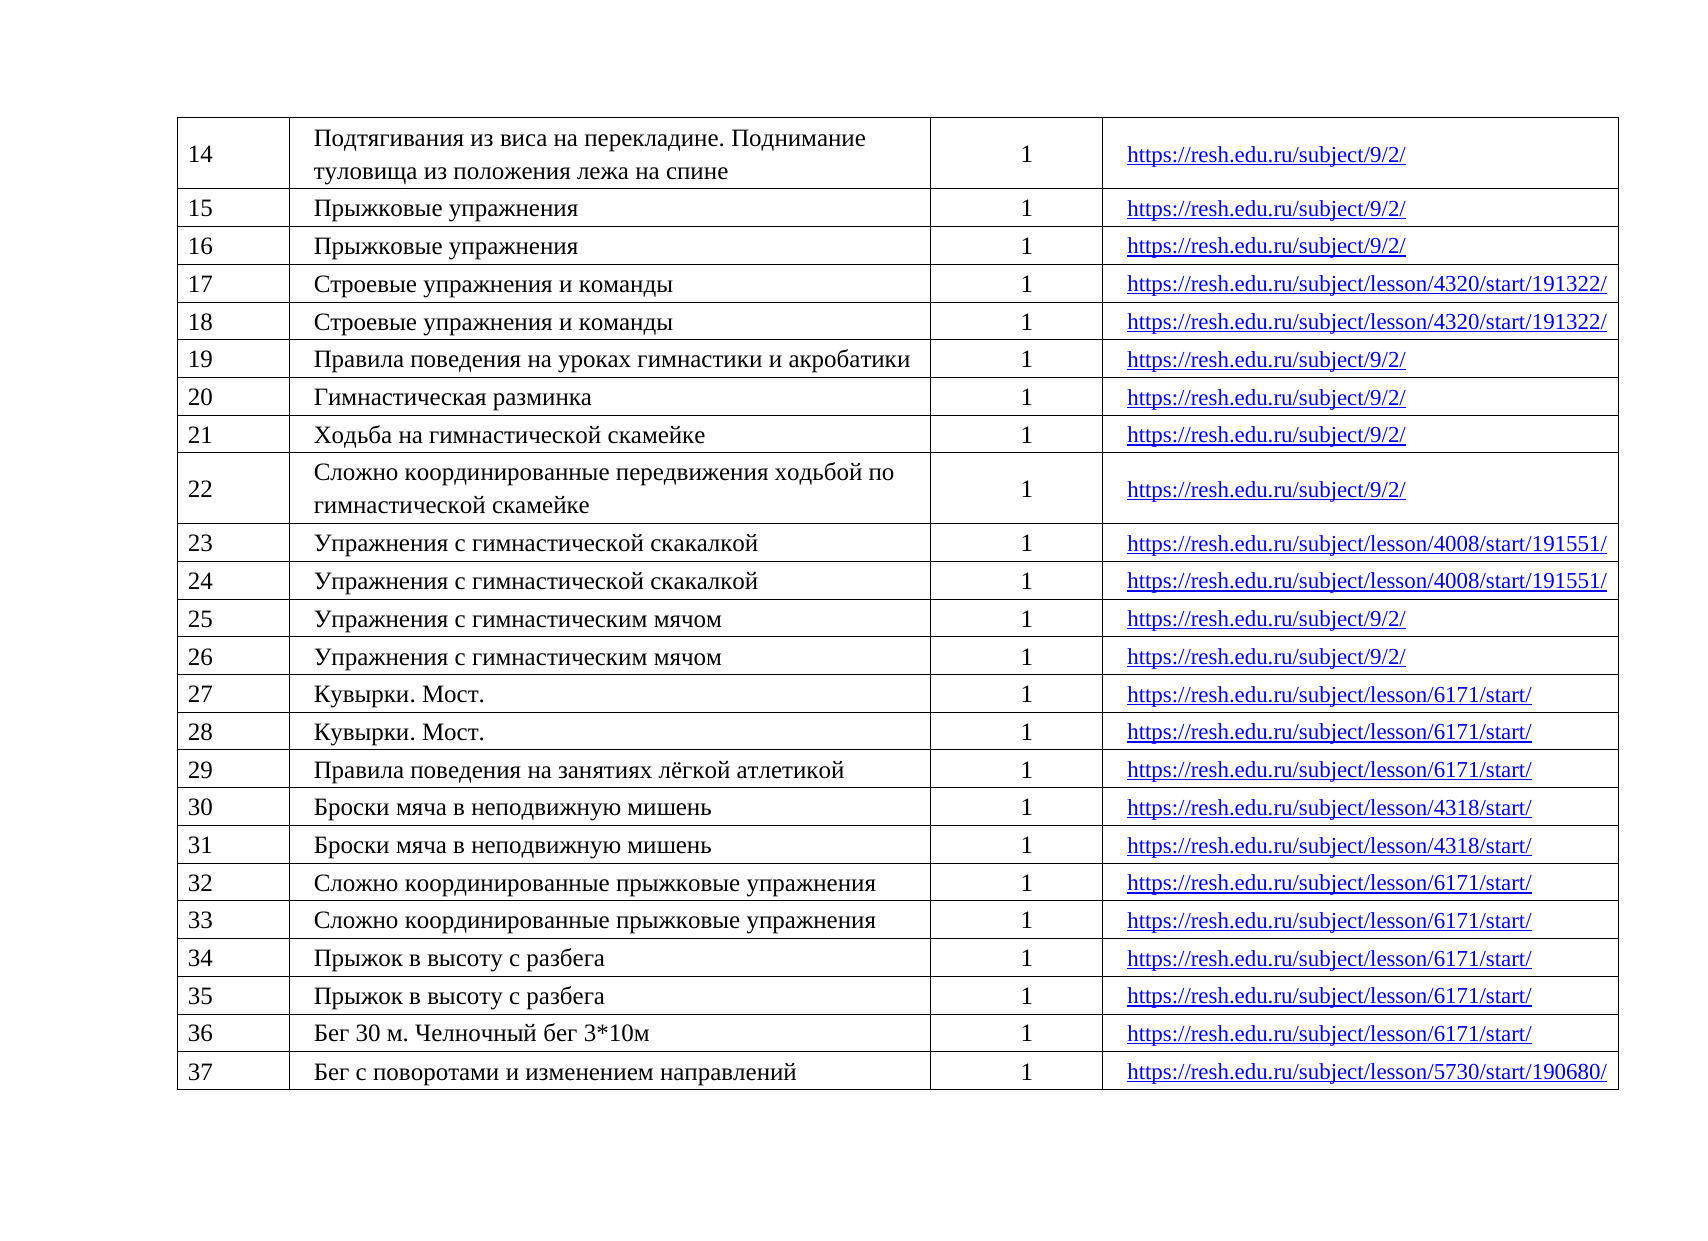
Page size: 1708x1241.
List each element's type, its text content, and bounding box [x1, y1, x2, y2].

table_cell https://resh.edu.ru/subject/lesson/4320/start/191322/ [1103, 265, 1618, 301]
table_cell https://resh.edu.ru/subject/lesson/6171/start/ [1103, 939, 1618, 976]
table_cell 1 [931, 750, 1102, 787]
table_cell 31 [178, 826, 289, 862]
table_cell 15 [178, 189, 289, 226]
table_cell https://resh.edu.ru/subject/9/2/ [1103, 378, 1618, 414]
table_cell 28 [178, 713, 289, 749]
table_cell Прыжок в высоту с разбега [290, 939, 930, 976]
table_cell 1 [931, 453, 1102, 523]
table_cell 25 [178, 600, 289, 636]
table_cell 20 [178, 378, 289, 414]
table_cell 1 [931, 378, 1102, 414]
table_cell https://resh.edu.ru/subject/lesson/4320/start/191322/ [1103, 303, 1618, 339]
table_header 1 [931, 118, 1102, 188]
table_cell 23 [178, 524, 289, 561]
table_cell Бег 30 м. Челночный бег 3*10м [290, 1015, 930, 1051]
table_cell 1 [931, 675, 1102, 712]
table_cell 1 [931, 826, 1102, 862]
table_cell Упражнения с гимнастическим мячом [290, 600, 930, 636]
table_cell Прыжковые упражнения [290, 227, 930, 264]
table_cell https://resh.edu.ru/subject/lesson/6171/start/ [1103, 750, 1618, 787]
table_cell https://resh.edu.ru/subject/lesson/4008/start/191551/ [1103, 524, 1618, 561]
table_cell 37 [178, 1052, 289, 1089]
table_cell 1 [931, 524, 1102, 561]
table_header Подтягивания из виса на перекладине. Поднимание туловища из положения лежа на спине [290, 118, 930, 188]
table_cell https://resh.edu.ru/subject/lesson/6171/start/ [1103, 901, 1618, 938]
table_cell https://resh.edu.ru/subject/9/2/ [1103, 227, 1618, 264]
table_cell Бег с поворотами и изменением направлений [290, 1052, 930, 1089]
table_cell Броски мяча в неподвижную мишень [290, 788, 930, 825]
table_cell https://resh.edu.ru/subject/9/2/ [1103, 189, 1618, 226]
table_cell https://resh.edu.ru/subject/9/2/ [1103, 416, 1618, 452]
table_cell Сложно координированные передвижения ходьбой по гимнастической скамейке [290, 453, 930, 523]
table_cell 1 [931, 977, 1102, 1013]
table_cell Гимнастическая разминка [290, 378, 930, 414]
table_cell 22 [178, 453, 289, 523]
table_cell 1 [931, 864, 1102, 900]
table_cell 1 [931, 303, 1102, 339]
table_cell Правила поведения на занятиях лёгкой атлетикой [290, 750, 930, 787]
table_cell 29 [178, 750, 289, 787]
table_cell 1 [931, 901, 1102, 938]
table_cell Упражнения с гимнастической скакалкой [290, 524, 930, 561]
table_cell Броски мяча в неподвижную мишень [290, 826, 930, 862]
table_cell 1 [931, 189, 1102, 226]
table_cell https://resh.edu.ru/subject/9/2/ [1103, 453, 1618, 523]
table_cell 17 [178, 265, 289, 301]
table_cell Прыжок в высоту с разбега [290, 977, 930, 1013]
table_cell 1 [931, 637, 1102, 674]
table_cell https://resh.edu.ru/subject/9/2/ [1103, 340, 1618, 377]
table_cell Строевые упражнения и команды [290, 265, 930, 301]
table_cell 33 [178, 901, 289, 938]
table_cell Кувырки. Мост. [290, 675, 930, 712]
table_cell 1 [931, 562, 1102, 598]
table_cell https://resh.edu.ru/subject/9/2/ [1103, 600, 1618, 636]
table_cell Правила поведения на уроках гимнастики и акробатики [290, 340, 930, 377]
table_cell Прыжковые упражнения [290, 189, 930, 226]
table_cell 30 [178, 788, 289, 825]
table_cell 1 [931, 227, 1102, 264]
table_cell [1103, 1052, 1618, 1089]
table_cell https://resh.edu.ru/subject/9/2/ [1103, 637, 1618, 674]
table_cell 21 [178, 416, 289, 452]
table_cell 19 [178, 340, 289, 377]
table_cell https://resh.edu.ru/subject/lesson/4008/start/191551/ [1103, 562, 1618, 598]
table_cell https://resh.edu.ru/subject/lesson/6171/start/ [1103, 864, 1618, 900]
table_cell 36 [178, 1015, 289, 1051]
table_cell 32 [178, 864, 289, 900]
table_cell 1 [931, 416, 1102, 452]
table_cell https://resh.edu.ru/subject/lesson/6171/start/ [1103, 675, 1618, 712]
table_cell 26 [178, 637, 289, 674]
table_cell 1 [931, 600, 1102, 636]
table_cell 1 [931, 939, 1102, 976]
table_cell Упражнения с гимнастическим мячом [290, 637, 930, 674]
table_cell Ходьба на гимнастической скамейке [290, 416, 930, 452]
table_cell Упражнения с гимнастической скакалкой [290, 562, 930, 598]
table_cell https://resh.edu.ru/subject/lesson/4318/start/ [1103, 788, 1618, 825]
table_cell 1 [931, 1052, 1102, 1089]
table_header 14 [178, 118, 289, 188]
table_cell 1 [931, 1015, 1102, 1051]
table_cell https://resh.edu.ru/subject/lesson/6171/start/ [1103, 1015, 1618, 1051]
table_cell 1 [931, 340, 1102, 377]
table_cell 1 [931, 713, 1102, 749]
table_cell 27 [178, 675, 289, 712]
table_cell https://resh.edu.ru/subject/lesson/6171/start/ [1103, 713, 1618, 749]
table_cell https://resh.edu.ru/subject/lesson/4318/start/ [1103, 826, 1618, 862]
table_cell Сложно координированные прыжковые упражнения [290, 864, 930, 900]
table_cell 16 [178, 227, 289, 264]
table_cell 24 [178, 562, 289, 598]
table_cell 1 [931, 265, 1102, 301]
table_cell 1 [931, 788, 1102, 825]
table_cell Строевые упражнения и команды [290, 303, 930, 339]
table_cell 18 [178, 303, 289, 339]
table_cell 34 [178, 939, 289, 976]
table_cell https://resh.edu.ru/subject/lesson/6171/start/ [1103, 977, 1618, 1013]
table_cell 35 [178, 977, 289, 1013]
table_cell Сложно координированные прыжковые упражнения [290, 901, 930, 938]
table_header https://resh.edu.ru/subject/9/2/ [1103, 118, 1618, 188]
table_cell Кувырки. Мост. [290, 713, 930, 749]
